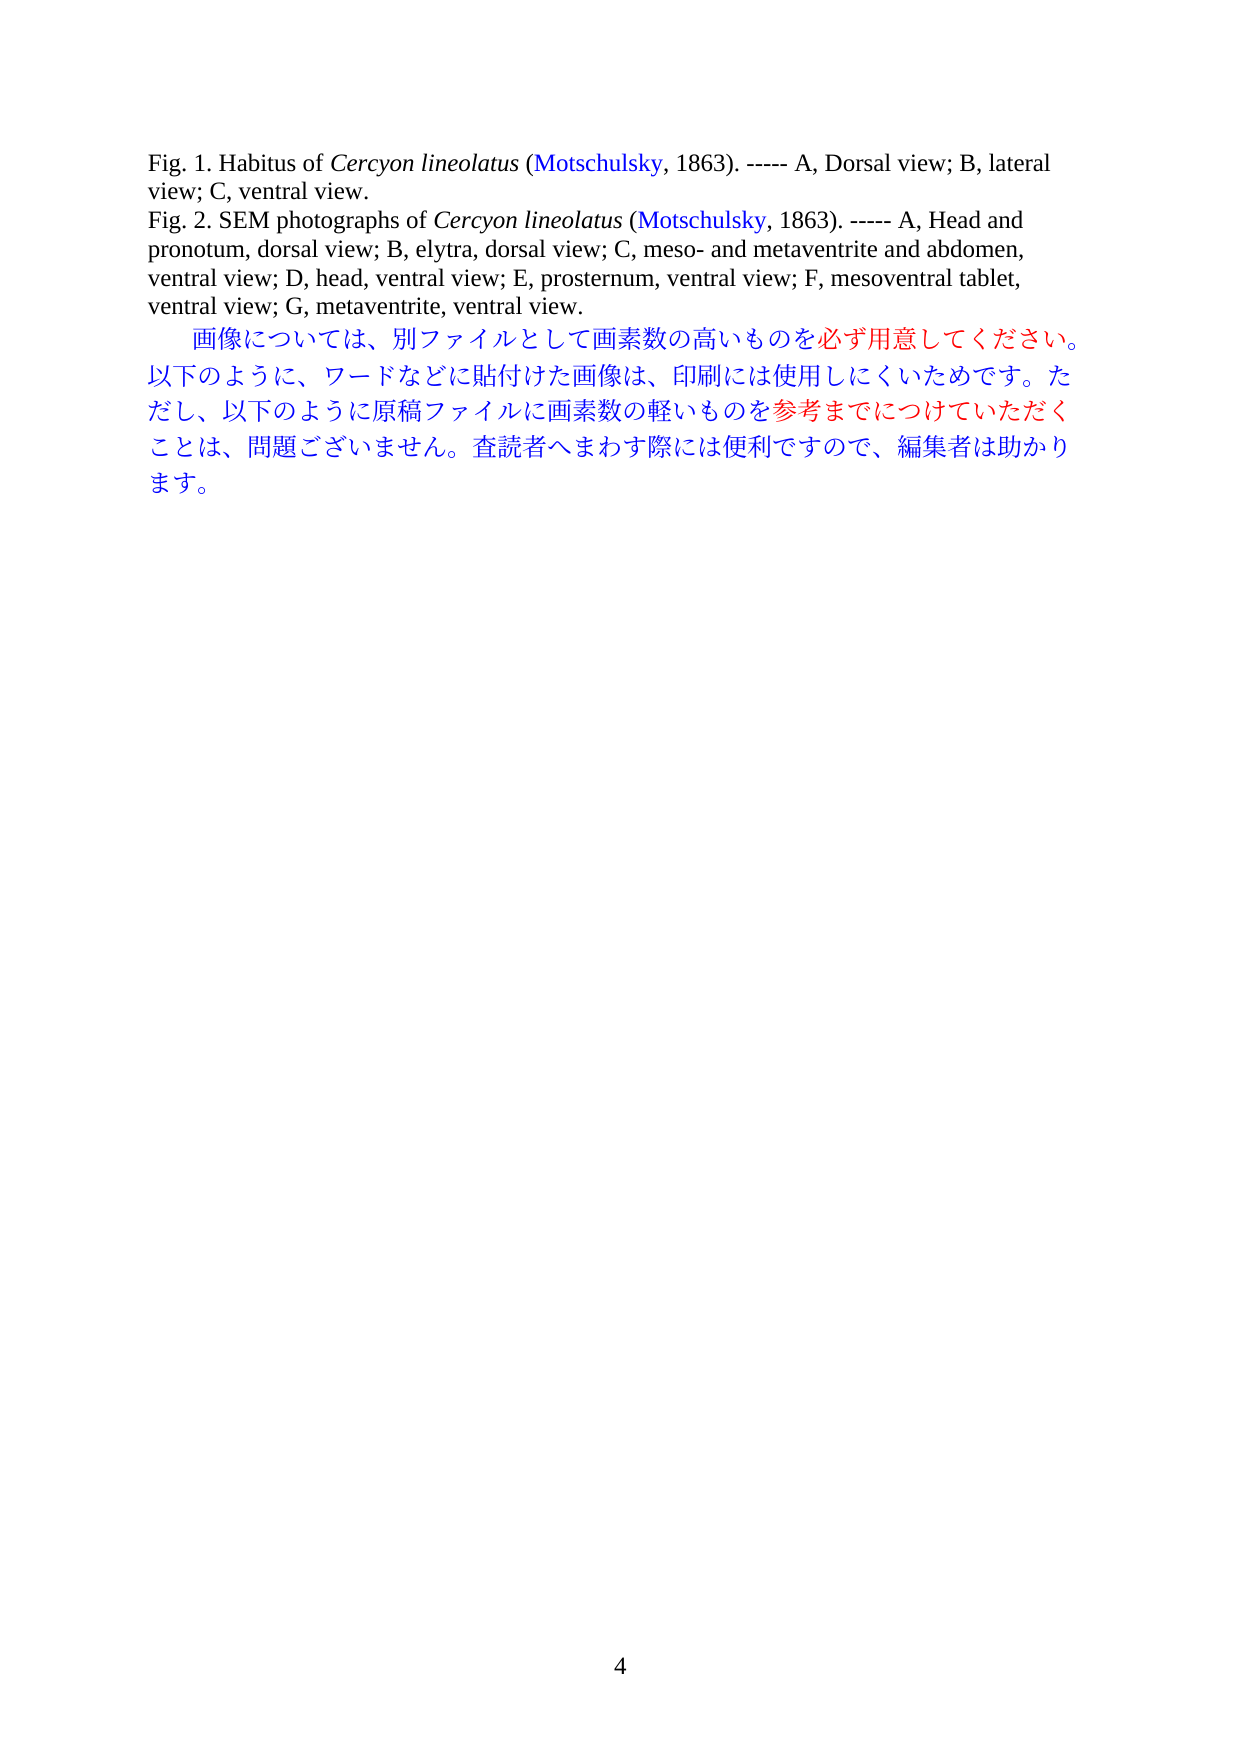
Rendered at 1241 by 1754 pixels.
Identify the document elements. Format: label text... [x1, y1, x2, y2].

text 画像については、別ファイルとして画素数の高いものを必ず用意してください。以下のように、ワードなどに貼付けた画像は、印刷には使用しにくいためです。ただし、以下のように原稿ファイルに画素数の軽いものを参考までにつけていただくことは、問題ございません。査読者へまわす際には便利ですので、編集者は助かります。 [148, 320, 1092, 500]
text Fig. 2. SEM photographs of Cercyon lineolatus (Motschulsky, 1863). ----- A, Head and pronotum, dorsal view; B, elytra, dorsal view; C, meso- and metaventrite and abdomen, ventral view; D, head, ventral view; E, prosternum, ventral view; F, mesoventral tablet, ventral view; G, metaventrite, ventral view. [148, 205, 1092, 320]
text Fig. 1. Habitus of Cercyon lineolatus (Motschulsky, 1863). ----- A, Dorsal view; B, lateral view; C, ventral view. [148, 148, 1092, 205]
